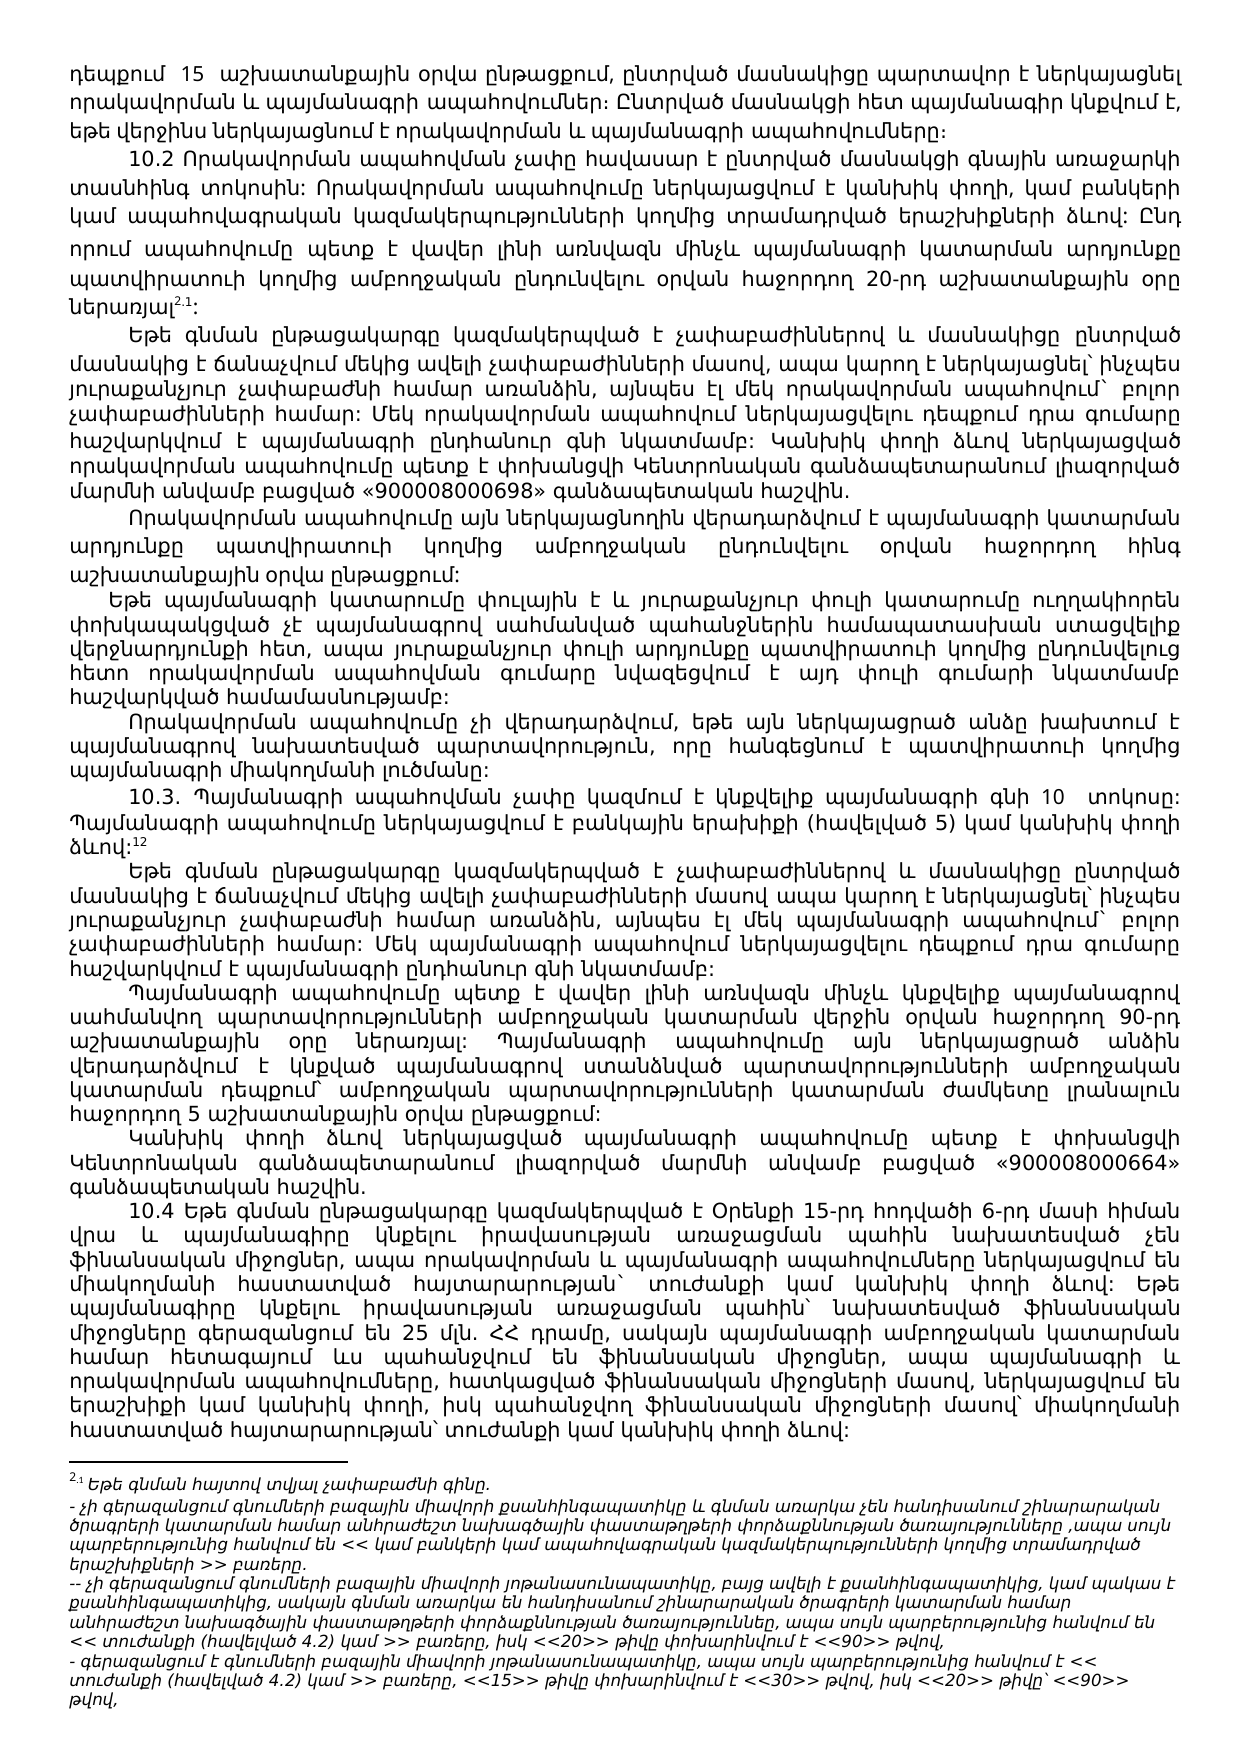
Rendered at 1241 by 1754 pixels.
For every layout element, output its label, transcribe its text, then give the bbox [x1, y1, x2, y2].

text Պայմանագրի ապահովումը պետք է վավեր լինի առնվազն մինչև կնքվելիք պայմանագրով սահմանվող պարտավորությունների ամբողջական կատարման վերջին օրվան հաջորդող 90-րդ աշխատանքային օրը ներառյալ: Պայմանագրի ապահովումը այն ներկայացրած անձին վերադարձվում է կնքված պայմանագրով ստանձնված պարտավորությունների ամբողջական կատարման դեպքում՝ ամբողջական պարտավորությունների կատարման ժամկետը լրանալուն հաջորդող 5 աշխատանքային օրվա ընթացքում: [69, 981, 1181, 1126]
text 10.2 Որակավորման ապահովման չափը հավասար է ընտրված մասնակցի գնային առաջարկի տասնհինգ տոկոսին: Որակավորման ապահովումը ներկայացվում է կանխիկ փողի, կամ բանկերի կամ ապահովագրական կազմակերպությունների կողմից տրամադրված երաշխիքների ձևով: Ընդ որում ապահովումը պետք է վավեր լինի առնվազն մինչև պայմանագրի կատարման արդյունքը պատվիրատուի կողմից ամբողջական ընդունվելու օրվան հաջորդող 20-րդ աշխատանքային օրը ներառյալ.1: [69, 144, 1181, 321]
text Որակավորման ապահովումը այն ներկայացնողին վերադարձվում է պայմանագրի կատարման արդյունքը պատվիրատուի կողմից ամբողջական ընդունվելու օրվան հաջորդող հինգ աշխատանքային օրվա ընթացքում: [69, 503, 1181, 588]
text Որակավորման ապահովումը չի վերադարձվում, եթե այն ներկայացրած անձը խախտում է պայմանագրով նախատեսված պարտավորություն, որը հանգեցնում է պատվիրատուի կողմից պայմանագրի միակողմանի լուծմանը: [69, 710, 1181, 782]
text 10.3. Պայմանագրի ապահովման չափը կազմում է կնքվելիք պայմանագրի գնի 10 տոկոսը: Պայմանագրի ապահովումը ներկայացվում է բանկային երախիքի (հավելված 5) կամ կանխիկ փողի ձևով:12 [69, 782, 1181, 859]
text Կանխիկ փողի ձևով ներկայացված պայմանագրի ապահովումը պետք է փոխանցվի Կենտրոնական գանձապետարանում լիազորված մարմնի անվամբ բացված «900008000664» գանձապետական հաշվին. [69, 1126, 1181, 1199]
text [69, 59, 1181, 144]
text Եթե գնման ընթացակարգը կազմակերպված է չափաբաժիններով և մասնակիցը ընտրված մասնակից է ճանաչվում մեկից ավելի չափաբաժինների մասով, ապա կարող է ներկայացնել՝ ինչպես յուրաքանչյուր չափաբաժնի համար առանձին, այնպես էլ մեկ որակավորման ապահովում` բոլոր չափաբաժինների համար: Մեկ որակավորման ապահովում ներկայացվելու դեպքում դրա գումարը հաշվարկվում է պայմանագրի ընդհանուր գնի նկատմամբ: Կանխիկ փողի ձևով ներկայացված որակավորման ապահովումը պետք է փոխանցվի Կենտրոնական գանձապետարանում լիազորված մարմնի անվամբ բացված «900008000698» գանձապետական հաշվին. [69, 321, 1181, 503]
text 10.4 Եթե գնման ընթացակարգը կազմակերպված է Օրենքի 15-րդ հոդվածի 6-րդ մասի հիման վրա և պայմանագիրը կնքելու իրավասության առաջացման պահին նախատեսված չեն ֆինանսական միջոցներ, ապա որակավորման և պայմանագրի ապահովումները ներկայացվում են միակողմանի հաստատված հայտարարության` տուժանքի կամ կանխիկ փողի ձևով: Եթե պայմանագիրը կնքելու իրավասության առաջացման պահին՝ նախատեսված ֆինանսական միջոցները գերազանցում են 25 մլն. ՀՀ դրամը, սակայն պայմանագրի ամբողջական կատարման համար հետագայում ևս պահանջվում են ֆինանսական միջոցներ, ապա պայմանագրի և որակավորման ապահովումները, հատկացված ֆինանսական միջոցների մասով, ներկայացվում են երաշխիքի կամ կանխիկ փողի, իսկ պահանջվող ֆինանսական միջոցների մասով՝ միակողմանի հաստատված հայտարարության՝ տուժանքի կամ կանխիկ փողի ձևով: [69, 1199, 1181, 1442]
text Եթե պայմանագրի կատարումը փուլային է և յուրաքանչյուր փուլի կատարումը ուղղակիորեն փոխկապակցված չէ պայմանագրով սահմանված պահանջներին համապատասխան ստացվելիք վերջնարդյունքի հետ, ապա յուրաքանչյուր փուլի արդյունքը պատվիրատուի կողմից ընդունվելուց հետո որակավորման ապահովման գումարը նվազեցվում է այդ փուլի գումարի նկատմամբ հաշվարկված համամասնությամբ: [69, 588, 1181, 710]
text Եթե գնման ընթացակարգը կազմակերպված է չափաբաժիններով և մասնակիցը ընտրված մասնակից է ճանաչվում մեկից ավելի չափաբաժինների մասով ապա կարող է ներկայացնել՝ ինչպես յուրաքանչյուր չափաբաժնի համար առանձին, այնպես էլ մեկ պայմանագրի ապահովում` բոլոր չափաբաժինների համար: Մեկ պայմանագրի ապահովում ներկայացվելու դեպքում դրա գումարը հաշվարկվում է պայմանագրի ընդհանուր գնի նկատմամբ: [69, 859, 1181, 981]
